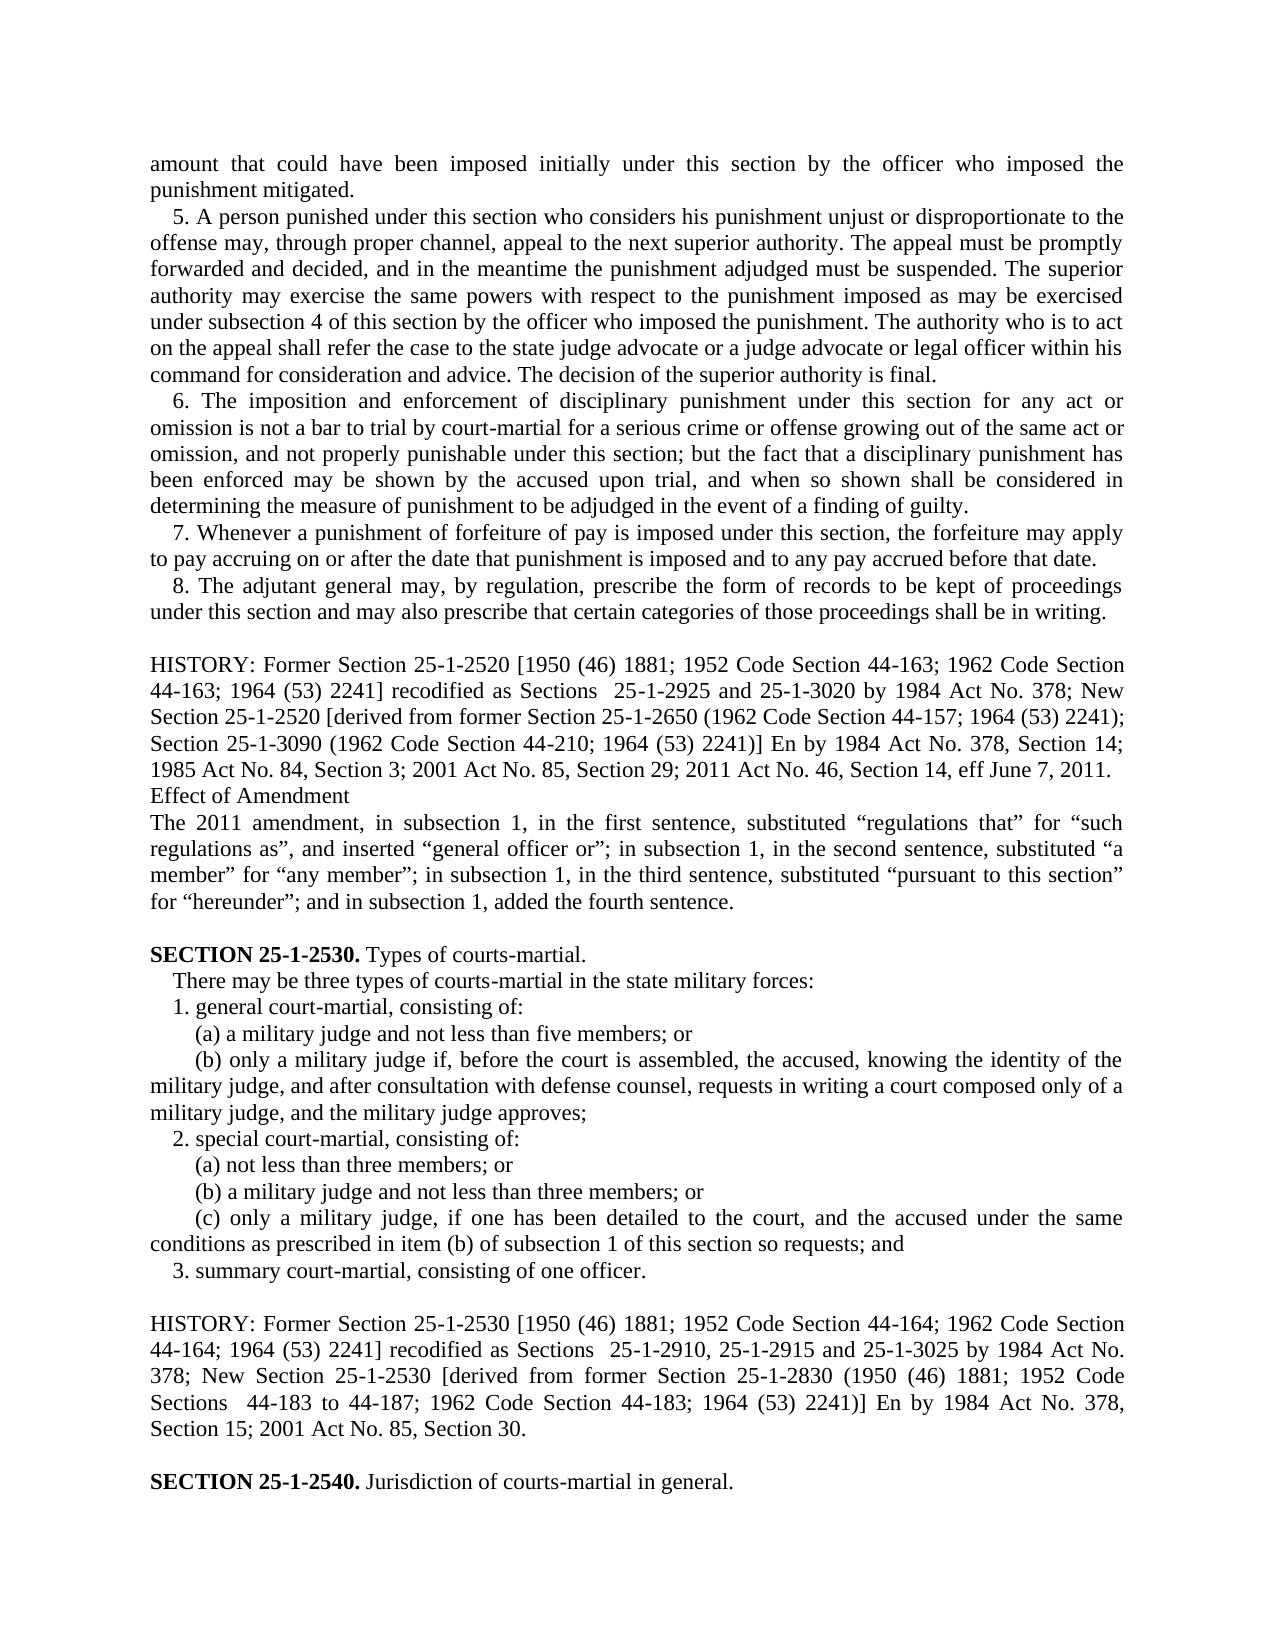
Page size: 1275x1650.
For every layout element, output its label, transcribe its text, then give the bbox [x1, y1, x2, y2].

text 3. summary court-martial, consisting of one officer. [150, 1257, 1125, 1283]
text (a) not less than three members; or [150, 1151, 1125, 1178]
text SECTION 25-1-2540. Jurisdiction of courts-martial in general. [150, 1468, 1125, 1494]
text SECTION 25-1-2530. Types of courts-martial. [150, 941, 1125, 967]
text 6. The imposition and enforcement of disciplinary punishment under this section for any act or omission is not a bar to trial by court-martial for a serious crime or offense growing out of the same act or omission, and not properly punishable under this section; but the fact that a disciplinary punishment has been enforced may be shown by the accused upon trial, and when so shown shall be considered in determining the measure of punishment to be adjudged in the event of a finding of guilty. [150, 387, 1125, 519]
text Effect of Amendment [150, 782, 1125, 809]
text 2. special court-martial, consisting of: [150, 1125, 1125, 1151]
text The 2011 amendment, in subsection 1, in the first sentence, substituted “regulations that” for “such regulations as”, and inserted “general officer or”; in subsection 1, in the second sentence, substituted “a member” for “any member”; in subsection 1, in the third sentence, substituted “pursuant to this section” for “hereunder”; and in subsection 1, added the fourth sentence. [150, 809, 1125, 914]
text (b) only a military judge if, before the court is assembled, the accused, knowing the identity of the military judge, and after consultation with defense counsel, requests in writing a court composed only of a military judge, and the military judge approves; [150, 1046, 1125, 1125]
text (b) a military judge and not less than three members; or [150, 1178, 1125, 1204]
text There may be three types of courts-martial in the state military forces: [150, 967, 1125, 993]
text (a) a military judge and not less than five members; or [150, 1020, 1125, 1046]
text HISTORY: Former Section 25-1-2520 [1950 (46) 1881; 1952 Code Section 44-163; 1962 Code Section 44-163; 1964 (53) 2241] recodified as Sections 25-1-2925 and 25-1-3020 by 1984 Act No. 378; New Section 25-1-2520 [derived from former Section 25-1-2650 (1962 Code Section 44-157; 1964 (53) 2241); Section 25-1-3090 (1962 Code Section 44-210; 1964 (53) 2241)] En by 1984 Act No. 378, Section 14; 1985 Act No. 84, Section 3; 2001 Act No. 85, Section 29; 2011 Act No. 46, Section 14, eff June 7, 2011. [150, 651, 1125, 782]
text HISTORY: Former Section 25-1-2530 [1950 (46) 1881; 1952 Code Section 44-164; 1962 Code Section 44-164; 1964 (53) 2241] recodified as Sections 25-1-2910, 25-1-2915 and 25-1-3025 by 1984 Act No. 378; New Section 25-1-2530 [derived from former Section 25-1-2830 (1950 (46) 1881; 1952 Code Sections 44-183 to 44-187; 1962 Code Section 44-183; 1964 (53) 2241)] En by 1984 Act No. 378, Section 15; 2001 Act No. 85, Section 30. [150, 1309, 1125, 1441]
text 1. general court-martial, consisting of: [150, 993, 1125, 1020]
text (c) only a military judge, if one has been detailed to the court, and the accused under the same conditions as prescribed in item (b) of subsection 1 of this section so requests; and [150, 1204, 1125, 1257]
text 7. Whenever a punishment of forfeiture of pay is imposed under this section, the forfeiture may apply to pay accruing on or after the date that punishment is imposed and to any pay accrued before that date. [150, 519, 1125, 572]
text 5. A person punished under this section who considers his punishment unjust or disproportionate to the offense may, through proper channel, appeal to the next superior authority. The appeal must be promptly forwarded and decided, and in the meantime the punishment adjudged must be suspended. The superior authority may exercise the same powers with respect to the punishment imposed as may be exercised under subsection 4 of this section by the officer who imposed the punishment. The authority who is to act on the appeal shall refer the case to the state judge advocate or a judge advocate or legal officer within his command for consideration and advice. The decision of the superior authority is final. [150, 203, 1125, 387]
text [150, 150, 1125, 203]
text 8. The adjutant general may, by regulation, prescribe the form of records to be kept of proceedings under this section and may also prescribe that certain categories of those proceedings shall be in writing. [150, 572, 1125, 624]
